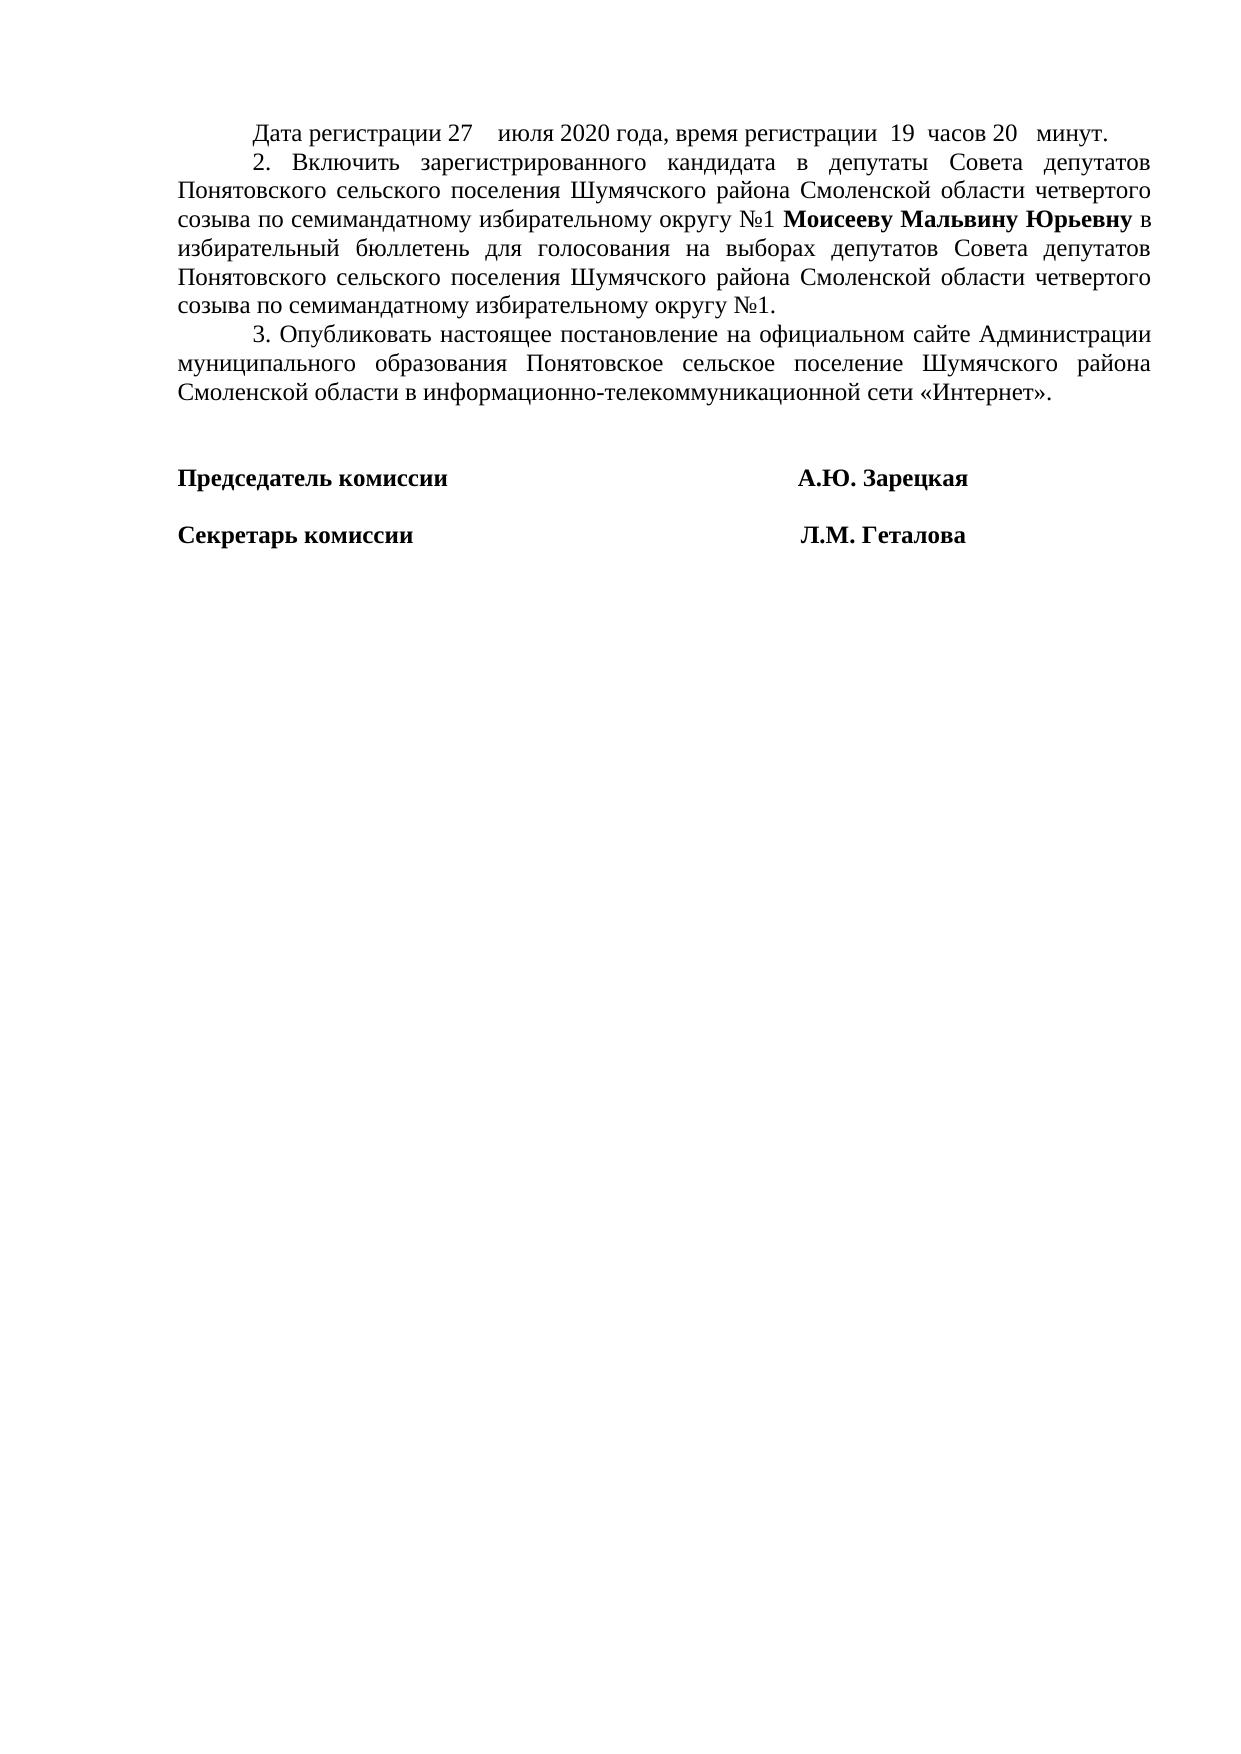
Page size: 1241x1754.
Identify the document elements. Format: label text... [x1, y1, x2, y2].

text Секретарь комиссии Л.М. Геталова [177, 521, 1152, 549]
text 2. Включить зарегистрированного кандидата в депутаты Совета депутатов Понятовского сельского поселения Шумячского района Смоленской области четвертого созыва по семимандатному избирательному округу №1 Моисееву Мальвину Юрьевну в избирательный бюллетень для голосования на выборах депутатов Совета депутатов Понятовского сельского поселения Шумячского района Смоленской области четвертого созыва по семимандатному избирательному округу №1. [177, 147, 1152, 319]
text 3. Опубликовать настоящее постановление на официальном сайте Администрации муниципального образования Понятовское сельское поселение Шумячского района Смоленской области в информационно-телекоммуникационной сети «Интернет». [177, 319, 1152, 406]
text Председатель комиссии А.Ю. Зарецкая [177, 463, 1152, 492]
text Дата регистрации 27 июля 2020 года, время регистрации 19 часов 20 минут. [177, 118, 1152, 147]
